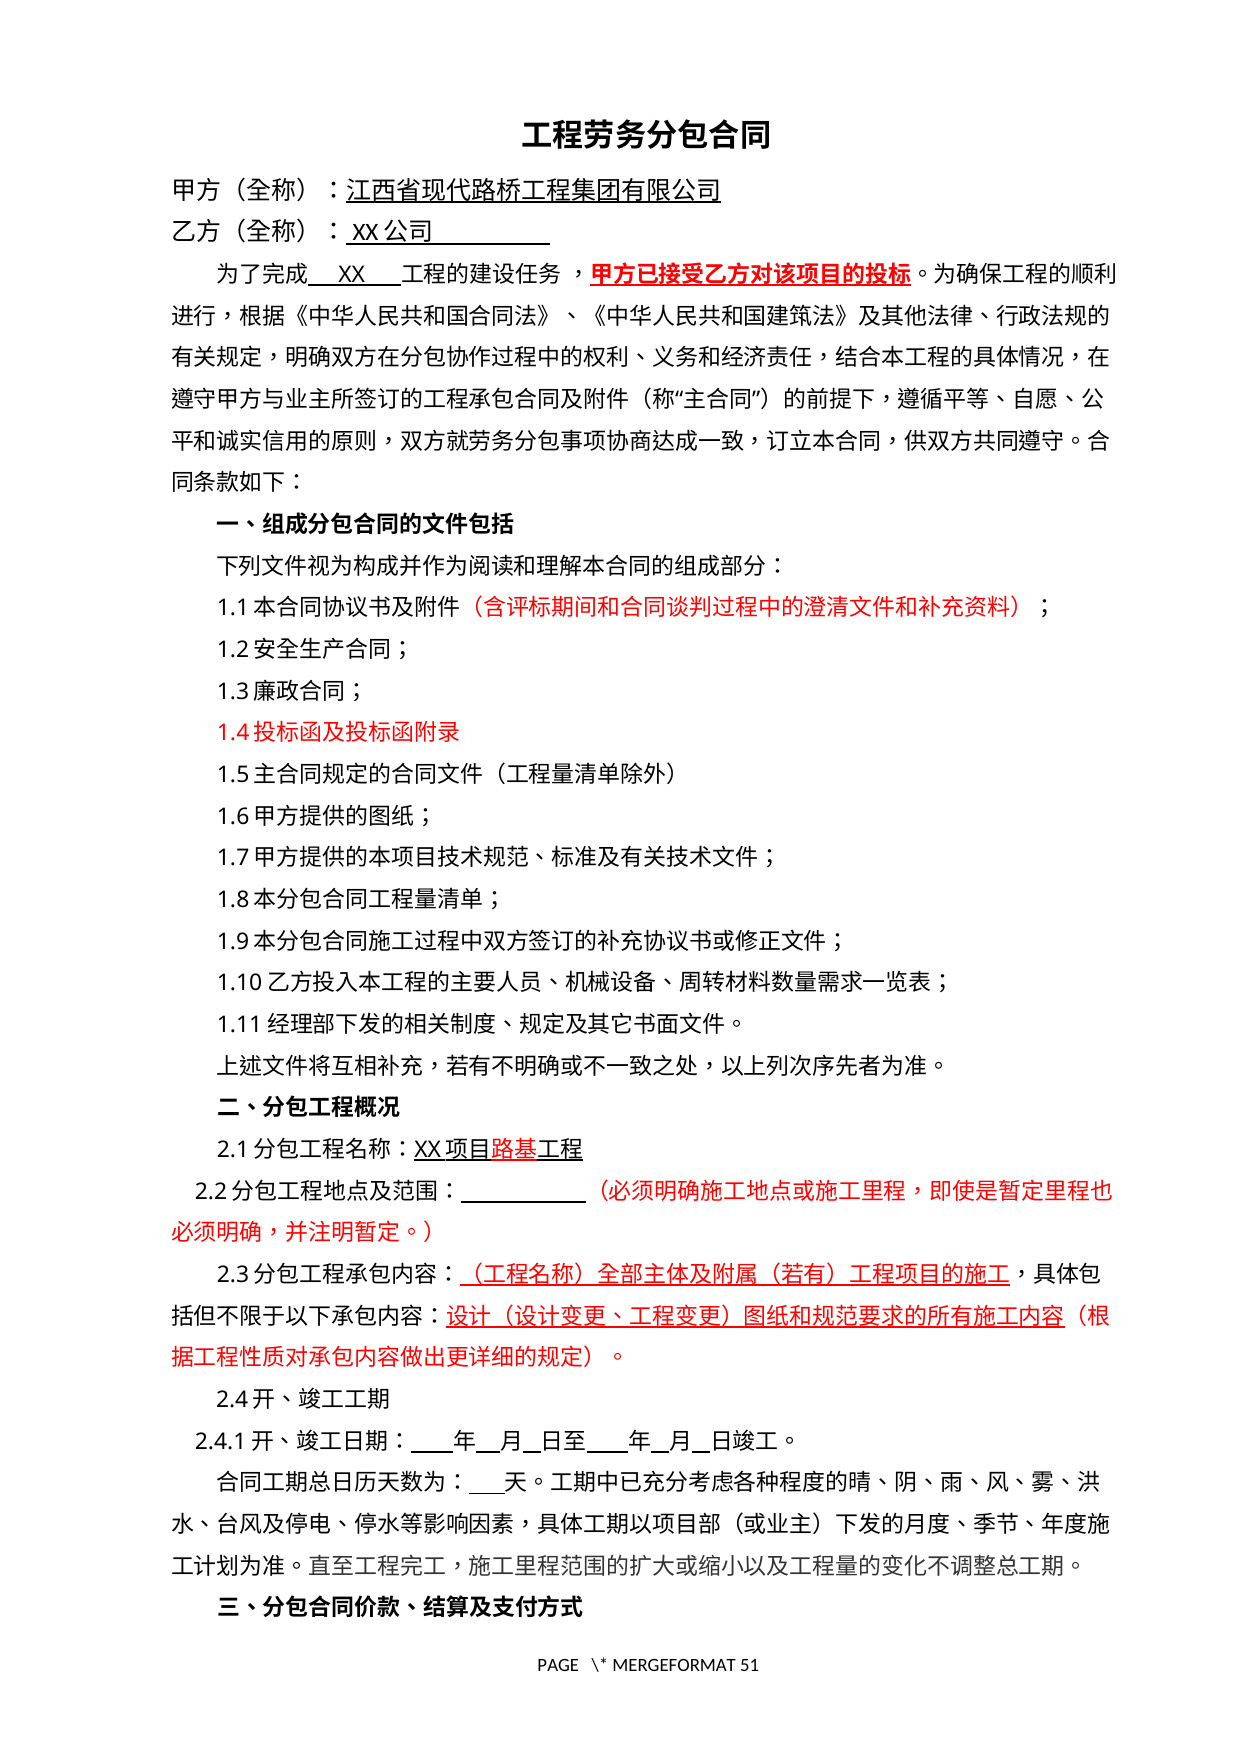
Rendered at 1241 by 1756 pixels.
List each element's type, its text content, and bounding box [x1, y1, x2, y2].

text 1.2安全生产合同； [171, 624, 1121, 666]
text 乙方（全称）： XX公司 [171, 207, 1121, 249]
text 甲方（全称）：江西省现代路桥工程集团有限公司 [171, 166, 1121, 207]
text 合同工期总日历天数为： 天。工期中已充分考虑各种程度的晴、阴、雨、风、雾、洪水、台风及停电、停水等影响因素，具体工期以项目部（或业主）下发的月度、季节、年度施工计划为准。直至工程完工，施工里程范围的扩大或缩小以及工程量的变化不调整总工期。 [171, 1457, 1121, 1582]
text 2.4开、竣工工期 [171, 1374, 1121, 1416]
text 1.5主合同规定的合同文件（工程量清单除外） [171, 749, 1121, 791]
text 1.1本合同协议书及附件（含评标期间和合同谈判过程中的澄清文件和补充资料）； [171, 582, 1121, 624]
text 1.4投标函及投标函附录 [171, 707, 1121, 749]
text 上述文件将互相补充，若有不明确或不一致之处，以上列次序先者为准。 [171, 1041, 1121, 1082]
text 1.8本分包合同工程量清单； [171, 874, 1121, 916]
text 1.6甲方提供的图纸； [171, 791, 1121, 832]
text 1.3廉政合同； [171, 666, 1121, 707]
text 为了完成 XX 工程的建设任务 ，甲方已接受乙方对该项目的投标。为确保工程的顺利进行，根据《中华人民共和国合同法》、《中华人民共和国建筑法》及其他法律、行政法规的有关规定，明确双方在分包协作过程中的权利、义务和经济责任，结合本工程的具体情况，在遵守甲方与业主所签订的工程承包合同及附件（称“主合同”）的前提下，遵循平等、自愿、公平和诚实信用的原则，双方就劳务分包事项协商达成一致，订立本合同，供双方共同遵守。合同条款如下： [171, 249, 1121, 499]
text 1.11经理部下发的相关制度、规定及其它书面文件。 [171, 999, 1121, 1041]
text 2.1分包工程名称：XX项目路基工程 [171, 1124, 1121, 1166]
text 一、组成分包合同的文件包括 [171, 499, 1121, 541]
text 工程劳务分包合同 [171, 112, 1121, 155]
text 1.10乙方投入本工程的主要人员、机械设备、周转材料数量需求一览表； [171, 957, 1121, 999]
text 三、分包合同价款、结算及支付方式 [171, 1582, 1121, 1624]
text 二、分包工程概况 [171, 1082, 1121, 1124]
text 1.7甲方提供的本项目技术规范、标准及有关技术文件； [171, 832, 1121, 874]
text 2.3分包工程承包内容：（工程名称）全部主体及附属（若有）工程项目的施工，具体包括但不限于以下承包内容：设计（设计变更、工程变更）图纸和规范要求的所有施工内容（根据工程性质对承包内容做出更详细的规定）。 [171, 1249, 1121, 1374]
text 2.2分包工程地点及范围： （必须明确施工地点或施工里程，即使是暂定里程也必须明确，并注明暂定。） [171, 1166, 1121, 1249]
text 1.9本分包合同施工过程中双方签订的补充协议书或修正文件； [171, 916, 1121, 957]
text 下列文件视为构成并作为阅读和理解本合同的组成部分： [171, 541, 1121, 582]
text 2.4.1开、竣工日期： 年 月 日至 年 月 日竣工。 [171, 1416, 1121, 1457]
